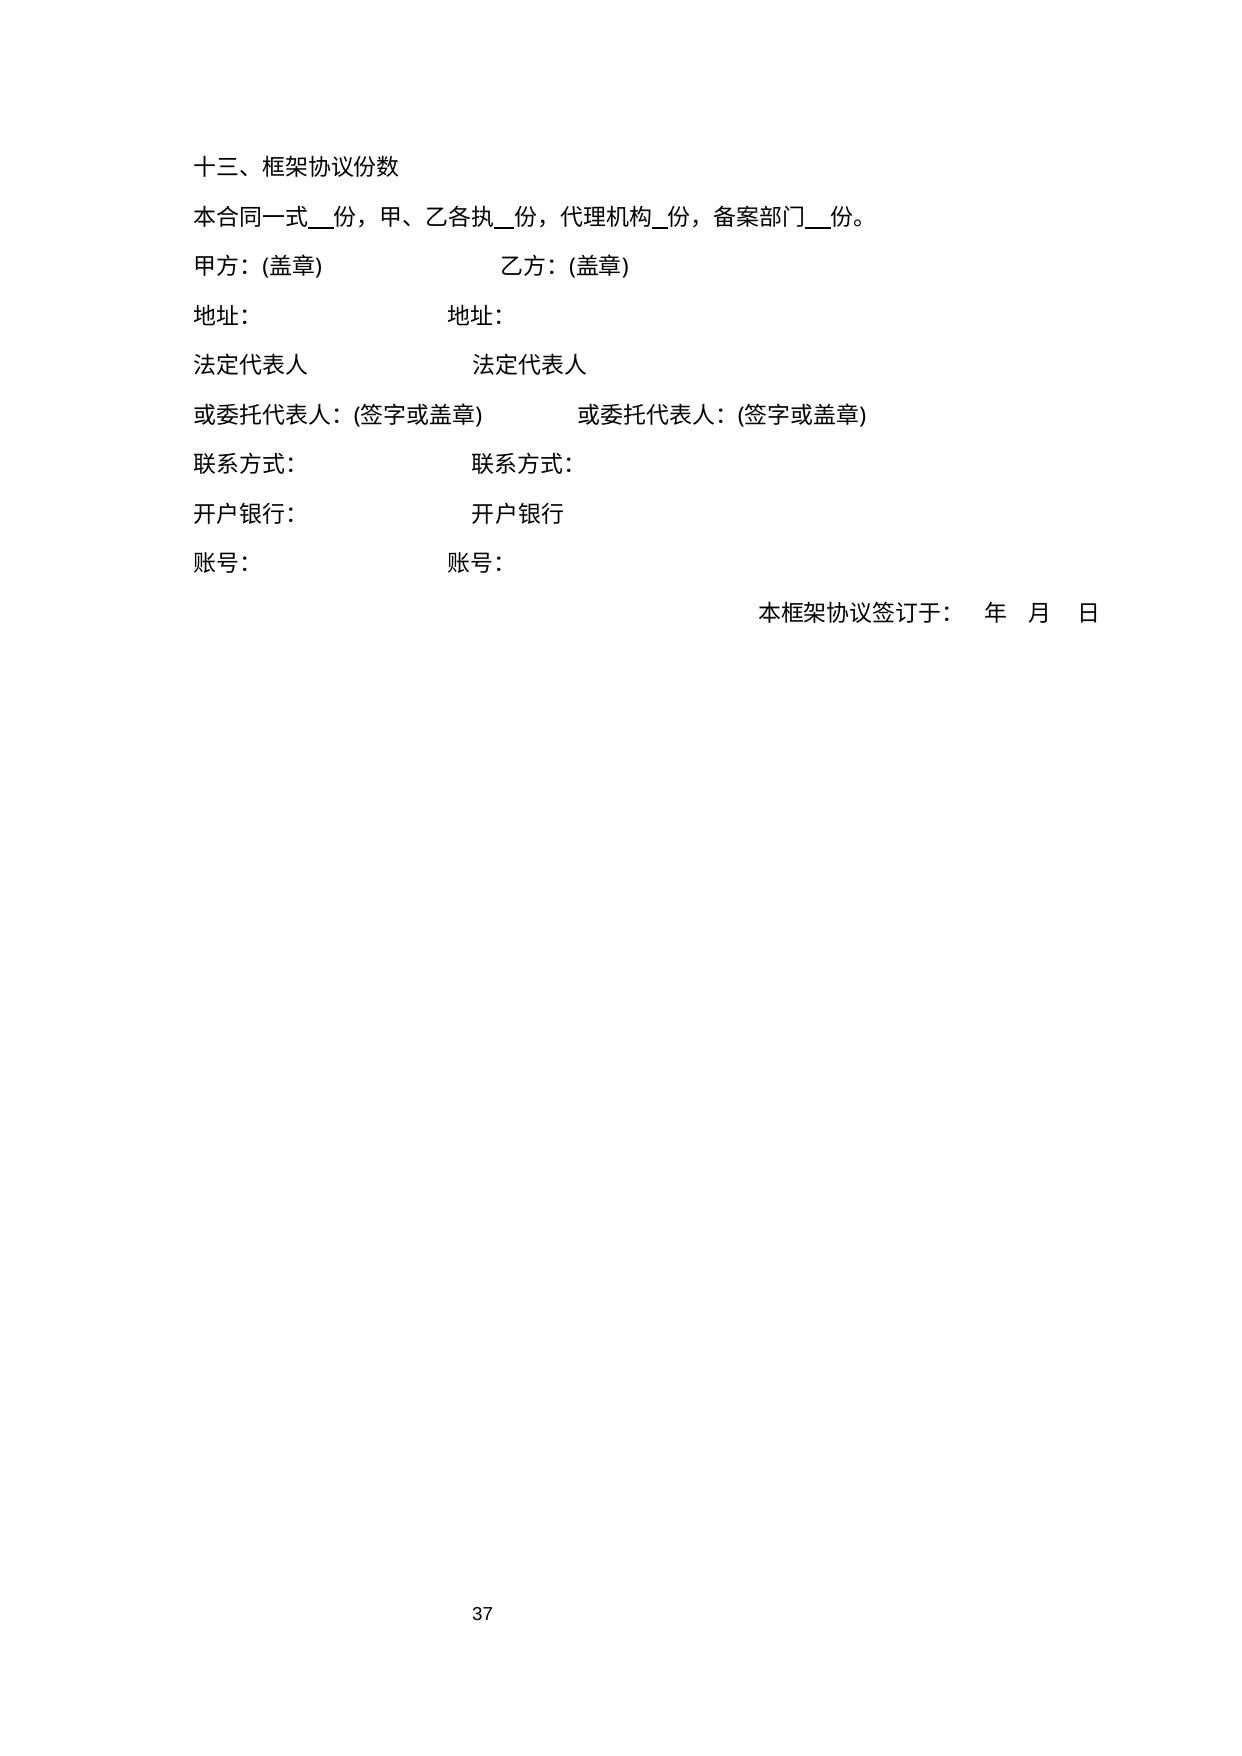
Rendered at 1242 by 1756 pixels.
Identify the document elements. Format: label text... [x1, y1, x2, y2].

text 本合同一式 份，甲、乙各执 份，代理机构 份，备案部门 份。 [147, 199, 1100, 232]
text 或委托代表人：(签字或盖章) 或委托代表人：(签字或盖章) [147, 397, 1100, 430]
text 本框架协议签订于： 年 月 日 [147, 595, 1100, 628]
text 联系方式： 联系方式： [147, 446, 1100, 479]
text 法定代表人 法定代表人 [147, 347, 1100, 380]
text 十三、框架协议份数 [147, 149, 1100, 182]
text 开户银行： 开户银行 [147, 496, 1100, 529]
text 甲方：(盖章) 乙方：(盖章) [147, 248, 1100, 281]
text 账号： 账号： [147, 545, 1100, 578]
text 地址： 地址： [147, 298, 1100, 331]
